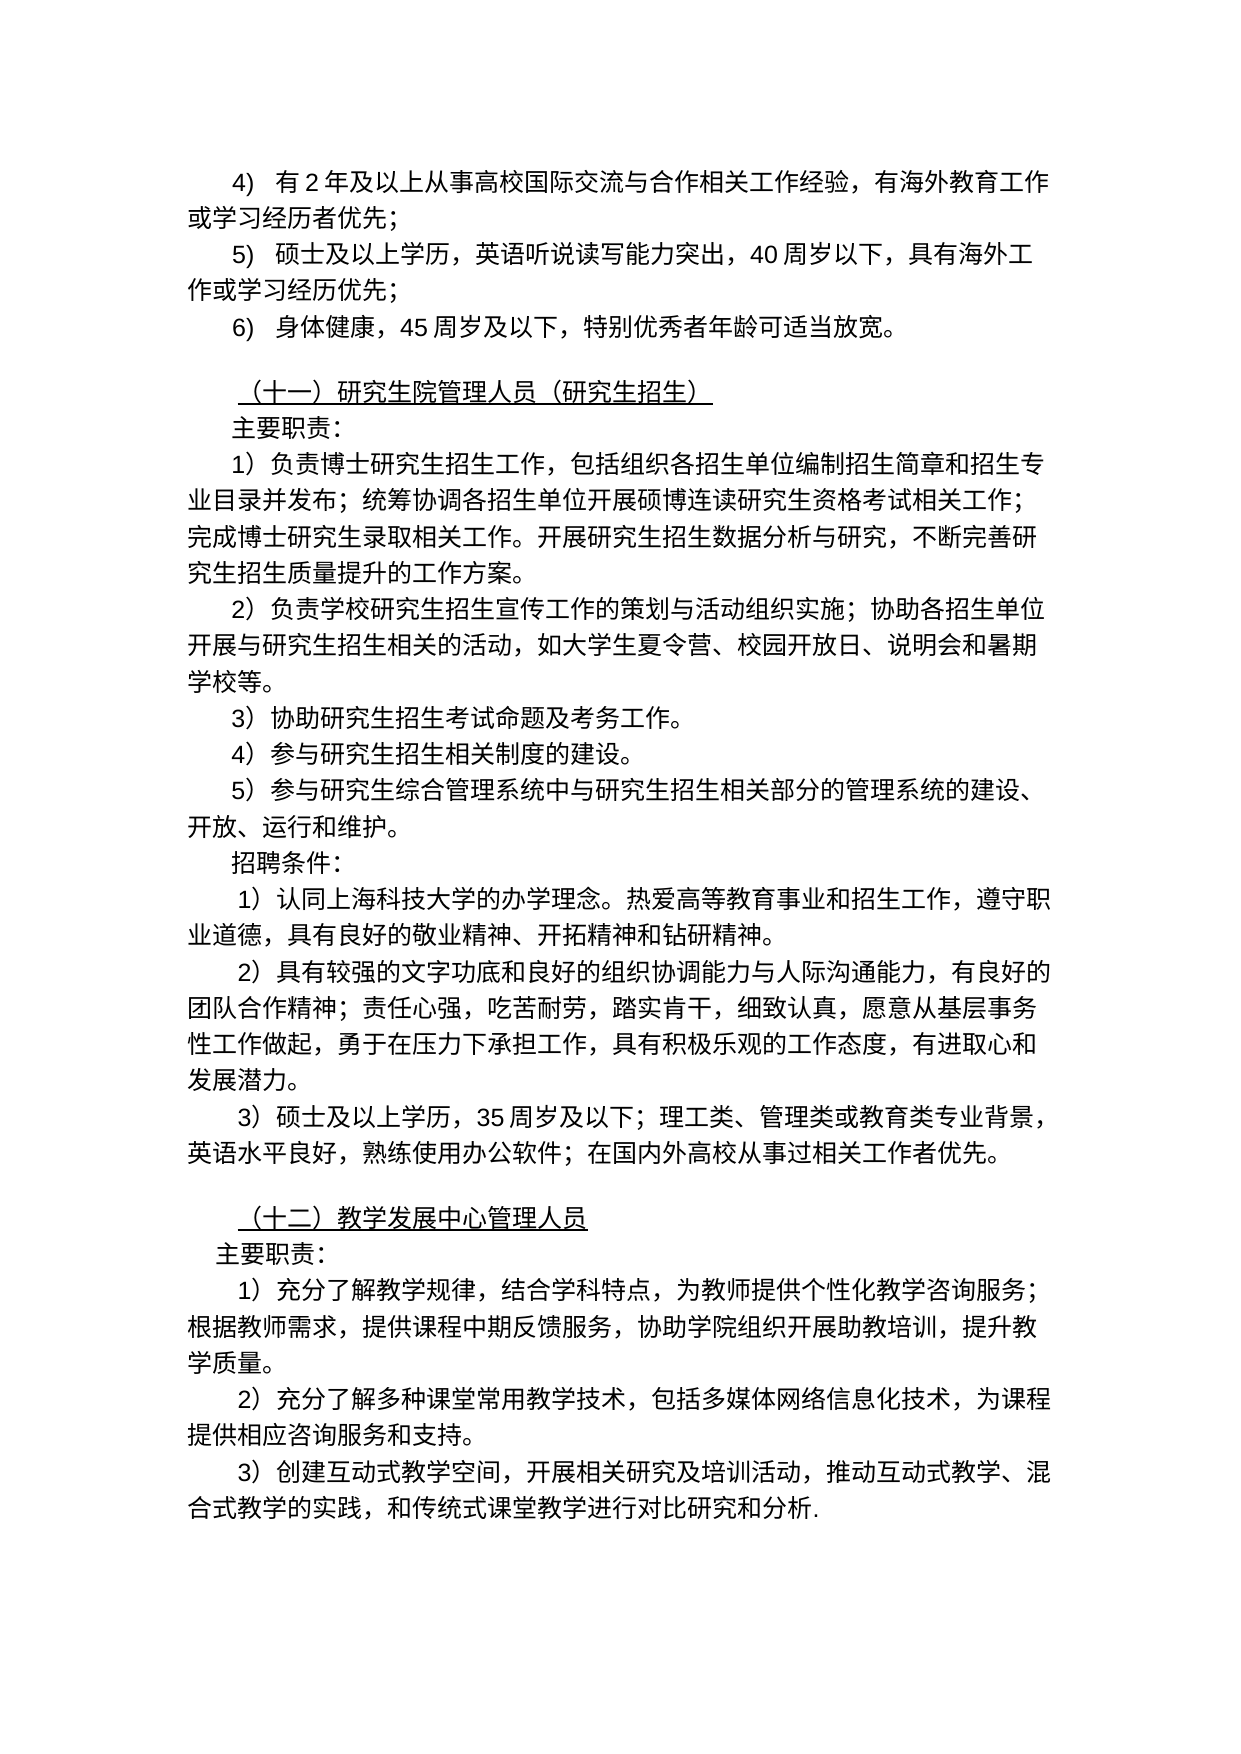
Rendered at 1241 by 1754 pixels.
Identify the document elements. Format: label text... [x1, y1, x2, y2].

text 1）认同上海科技大学的办学理念。热爱高等教育事业和招生工作，遵守职业道德，具有良好的敬业精神、开拓精神和钻研精神。 [187, 879, 1053, 952]
text （十二）教学发展中心管理人员 主要职责： [187, 1198, 1053, 1271]
list 硕士及以上学历，英语听说读写能力突出，40周岁以下，具有海外工作或学习经历优先； [187, 234, 1053, 307]
text 招聘条件： [187, 843, 1053, 879]
text 1）负责博士研究生招生工作，包括组织各招生单位编制招生简章和招生专业目录并发布；统筹协调各招生单位开展硕博连读研究生资格考试相关工作；完成博士研究生录取相关工作。开展研究生招生数据分析与研究，不断完善研究生招生质量提升的工作方案。 [187, 444, 1053, 589]
text 3）协助研究生招生考试命题及考务工作。 [187, 698, 1053, 734]
text 主要职责： [187, 408, 1053, 444]
text 4）参与研究生招生相关制度的建设。 [187, 734, 1053, 771]
text 2）充分了解多种课堂常用教学技术，包括多媒体网络信息化技术，为课程提供相应咨询服务和支持。 [187, 1379, 1053, 1452]
text （十一）研究生院管理人员（研究生招生） [187, 372, 1053, 408]
text 3）硕士及以上学历，35周岁及以下；理工类、管理类或教育类专业背景，英语水平良好，熟练使用办公软件；在国内外高校从事过相关工作者优先。 [187, 1097, 1053, 1169]
text 3）创建互动式教学空间，开展相关研究及培训活动，推动互动式教学、混合式教学的实践，和传统式课堂教学进行对比研究和分析. [187, 1452, 1053, 1524]
text 1）充分了解教学规律，结合学科特点，为教师提供个性化教学咨询服务；根据教师需求，提供课程中期反馈服务，协助学院组织开展助教培训，提升教学质量。 [187, 1271, 1053, 1379]
text 5）参与研究生综合管理系统中与研究生招生相关部分的管理系统的建设、开放、运行和维护。 [187, 771, 1053, 843]
list 有2年及以上从事高校国际交流与合作相关工作经验，有海外教育工作或学习经历者优先； [187, 162, 1053, 234]
list 身体健康，45周岁及以下，特别优秀者年龄可适当放宽。 [187, 307, 1053, 343]
text 2）具有较强的文字功底和良好的组织协调能力与人际沟通能力，有良好的团队合作精神；责任心强，吃苦耐劳，踏实肯干，细致认真，愿意从基层事务性工作做起，勇于在压力下承担工作，具有积极乐观的工作态度，有进取心和发展潜力。 [187, 952, 1053, 1097]
text 2）负责学校研究生招生宣传工作的策划与活动组织实施；协助各招生单位开展与研究生招生相关的活动，如大学生夏令营、校园开放日、说明会和暑期学校等。 [187, 589, 1053, 698]
